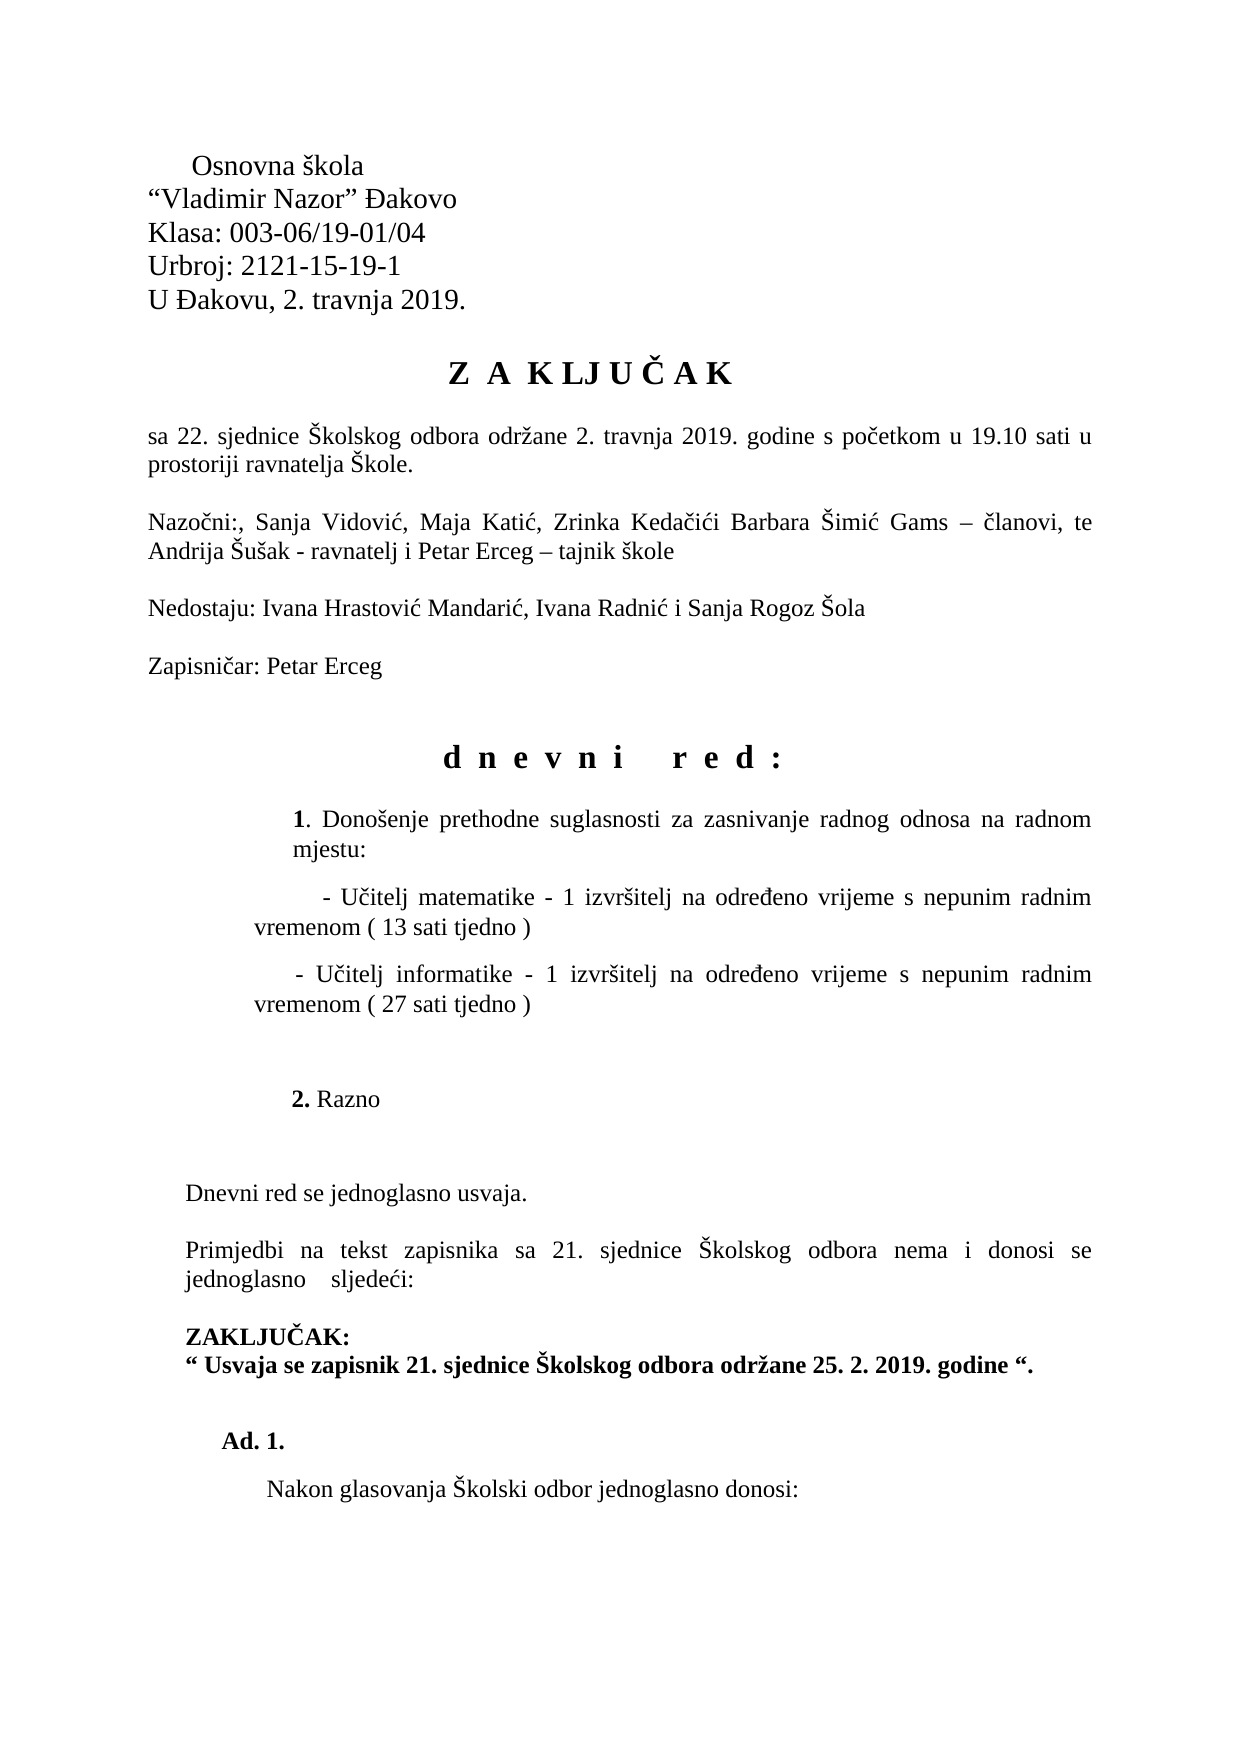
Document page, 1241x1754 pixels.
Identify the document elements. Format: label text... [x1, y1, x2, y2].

text Z A K LJ U Č A K [148, 354, 1093, 392]
text - Učitelj matematike - 1 izvršitelj na određeno vrijeme s nepunim radnim vremenom ( 13 sati tjedno ) [254, 882, 1093, 941]
text U Đakovu, 2. travnja 2019. [148, 282, 1093, 315]
text Urbroj: 2121-15-19-1 [148, 248, 1093, 282]
text “ Usvaja se zapisnik 21. sjednice Školskog odbora održane 25. 2. 2019. godine “. [148, 1350, 1093, 1379]
text Zapisničar: Petar Erceg [148, 651, 1093, 679]
text ZAKLJUČAK: [148, 1322, 1093, 1350]
text Primjedbi na tekst zapisnika sa 21. sjednice Školskog odbora nema i donosi se jednoglasno sljedeći: [185, 1235, 1093, 1293]
text Nedostaju: Ivana Hrastović Mandarić, Ivana Radnić i Sanja Rogoz Šola [148, 593, 1093, 622]
text Nakon glasovanja Školski odbor jednoglasno donosi: [223, 1474, 1093, 1502]
text Ad. 1. [221, 1426, 1093, 1455]
text Osnovna škola [148, 148, 1093, 181]
text Nazočni:, Sanja Vidović, Maja Katić, Zrinka Kedačići Barbara Šimić Gams – članovi, te Andrija Šušak - ravnatelj i Petar Erceg – tajnik škole [148, 507, 1093, 564]
text Dnevni red se jednoglasno usvaja. [148, 1178, 1093, 1207]
text 1. Donošenje prethodne suglasnosti za zasnivanje radnog odnosa na radnom mjestu: [293, 804, 1093, 863]
text - Učitelj informatike - 1 izvršitelj na određeno vrijeme s nepunim radnim vremenom ( 27 sati tjedno ) [254, 959, 1093, 1018]
text Klasa: 003-06/19-01/04 [148, 215, 1093, 248]
text d n e v n i r e d : [293, 737, 1093, 775]
text sa 22. sjednice Školskog odbora održane 2. travnja 2019. godine s početkom u 19.10 sati u prostoriji ravnatelja Škole. [148, 421, 1093, 478]
text 2. Razno [223, 1084, 1093, 1112]
text “Vladimir Nazor” Đakovo [148, 181, 1093, 215]
